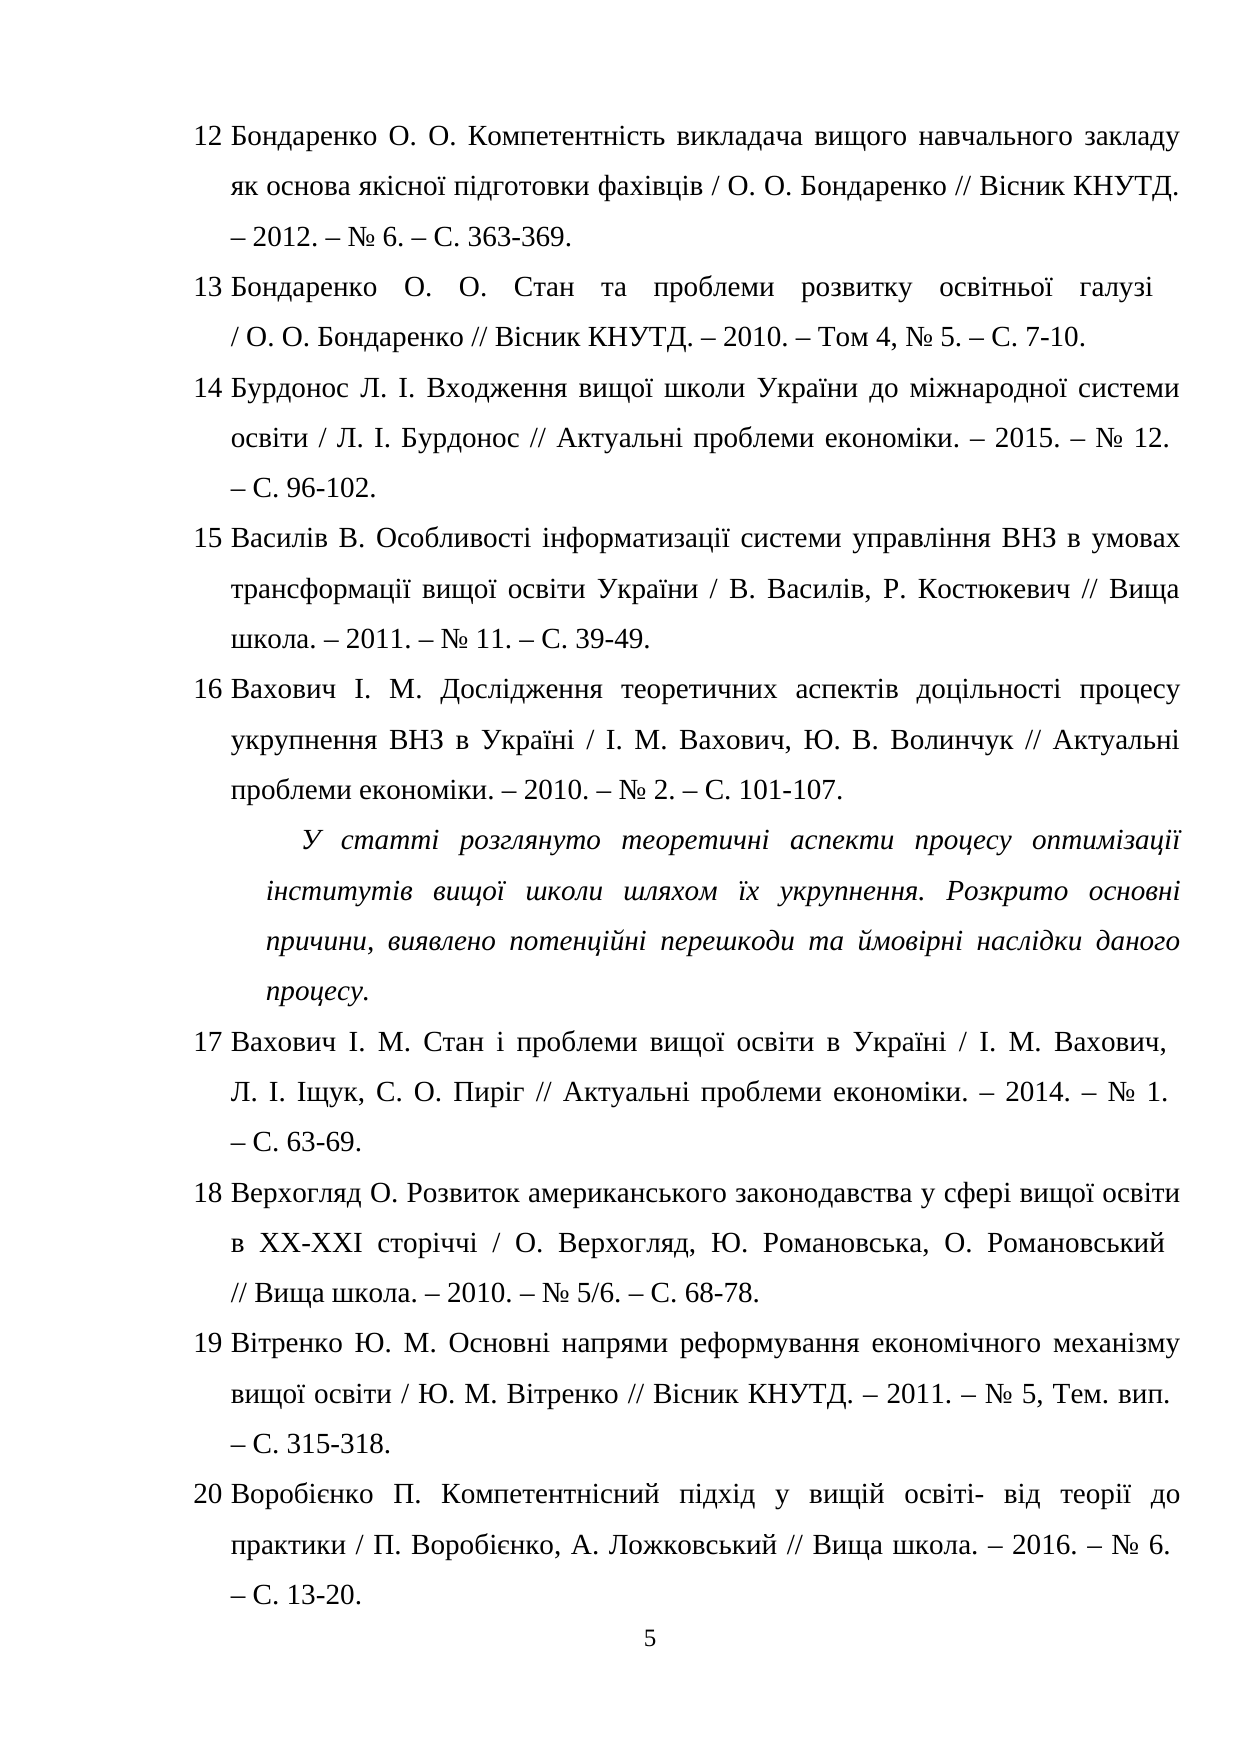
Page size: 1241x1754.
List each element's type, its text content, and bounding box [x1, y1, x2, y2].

list Бондаренко О. О. Компетентність викладача вищого навчального закладу як основа якісної підготовки фахівців / О. О. Бондаренко // Вісник КНУТД. – 2012. – № 6. – С. 363-369. [193, 118, 1181, 252]
list У статті розглянуто теоретичні аспекти процесу оптимізації інститутів вищої школи шляхом їх укрупнення. Розкрито основні причини, виявлено потенційні перешкоди та ймовірні наслідки даного процесу. [266, 822, 1181, 1007]
list Вітренко Ю. М. Основні напрями реформування економічного механізму вищої освіти / Ю. М. Вітренко // Вісник КНУТД. – 2011. – № 5, Тем. вип. – С. 315-318. [193, 1326, 1181, 1460]
list Верхогляд О. Розвиток американського законодавства у сфері вищої освіти в XX-XXI сторіччі / О. Верхогляд, Ю. Романовська, О. Романовський // Вища школа. – 2010. – № 5/6. – С. 68-78. [193, 1175, 1181, 1309]
list Вахович І. М. Дослідження теоретичних аспектів доцільності процесу укрупнення ВНЗ в Україні / І. М. Вахович, Ю. В. Волинчук // Актуальні проблеми економіки. – 2010. – № 2. – С. 101-107. [193, 672, 1181, 806]
list Бондаренко О. О. Стан та проблеми розвитку освітньої галузі / О. О. Бондаренко // Вісник КНУТД. – 2010. – Том 4, № 5. – С. 7-10. [193, 269, 1181, 353]
list Василів В. Особливості інформатизації системи управління ВНЗ в умовах трансформації вищої освіти України / В. Василів, Р. Костюкевич // Вища школа. – 2011. – № 11. – С. 39-49. [193, 521, 1181, 655]
list Воробієнко П. Компетентнісний підхід у вищій освіті- від теорії до практики / П. Воробієнко, А. Ложковський // Вища школа. – 2016. – № 6. – С. 13-20. [193, 1477, 1181, 1611]
list Вахович І. М. Стан і проблеми вищої освіти в Україні / І. М. Вахович, Л. І. Іщук, С. О. Пиріг // Актуальні проблеми економіки. – 2014. – № 1. – С. 63-69. [193, 1024, 1181, 1158]
list Бурдонос Л. І. Входження вищої школи України до міжнародної системи освіти / Л. І. Бурдонос // Актуальні проблеми економіки. – 2015. – № 12. – С. 96-102. [193, 370, 1181, 504]
